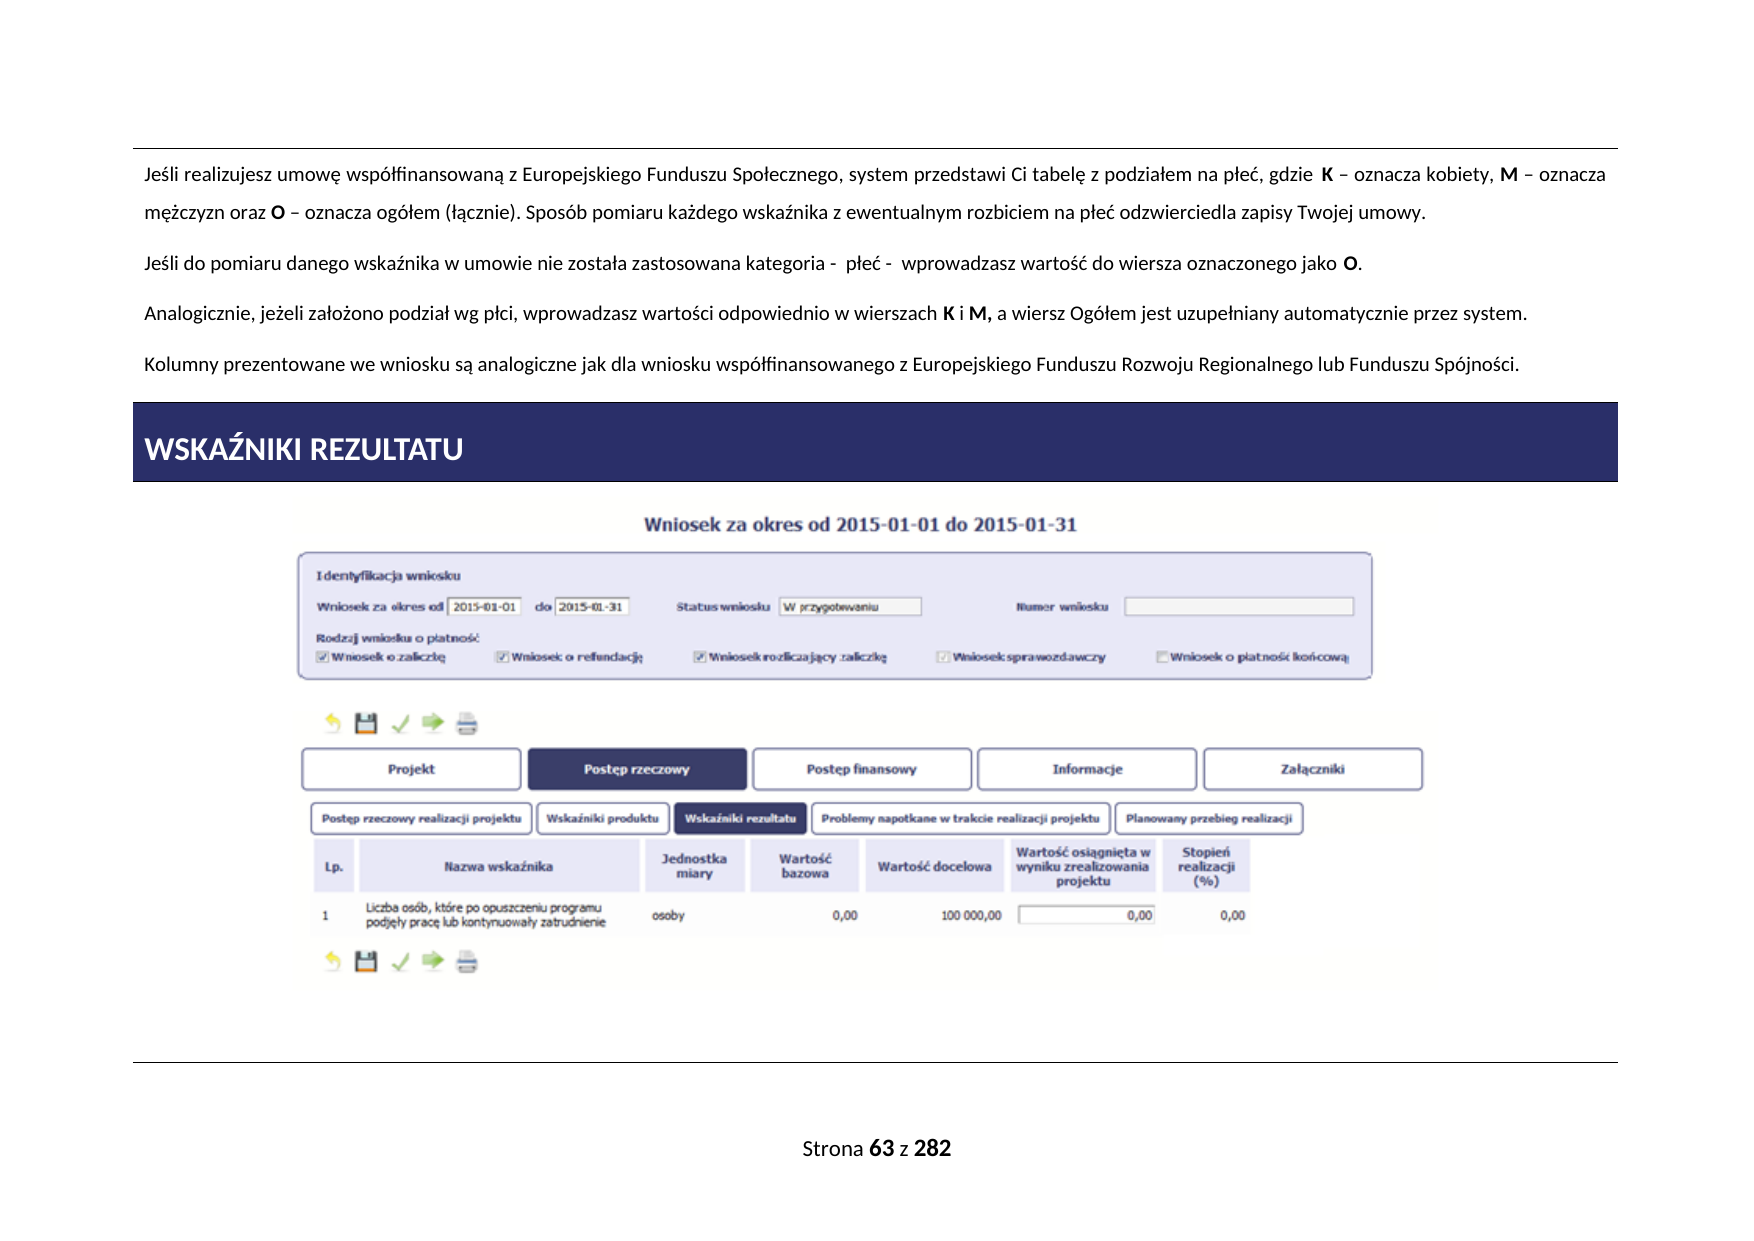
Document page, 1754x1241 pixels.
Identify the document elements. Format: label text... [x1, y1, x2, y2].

table_cell WSKAŹNIKI REZULTATU [133, 403, 1618, 481]
table_cell [133, 482, 1618, 1062]
picture [292, 494, 1458, 1025]
table_cell Jeśli realizujesz umowę współfinansowaną z Europejskiego Funduszu Społecznego, system przedstawi Ci tabelę z podziałem na płeć, gdzie K – oznacza kobiety, M – oznacza mężczyzn oraz O – oznacza ogółem (łącznie). Sposób pomiaru każdego wskaźnika z ewentualnym rozbiciem na płeć odzwierciedla zapisy Twojej umowy. Jeśli do pomiaru danego wskaźnika w umowie nie została zastosowana kategoria - płeć - wprowadzasz wartość do wiersza oznaczonego jako O. Analogicznie, jeżeli założono podział wg płci, wprowadzasz wartości odpowiednio w wierszach K i M, a wiersz Ogółem jest uzupełniany automatycznie przez system. Kolumny prezentowane we wniosku są analogiczne jak dla wniosku współfinansowanego z Europejskiego Funduszu Rozwoju Regionalnego lub Funduszu Spójności. [133, 149, 1618, 402]
